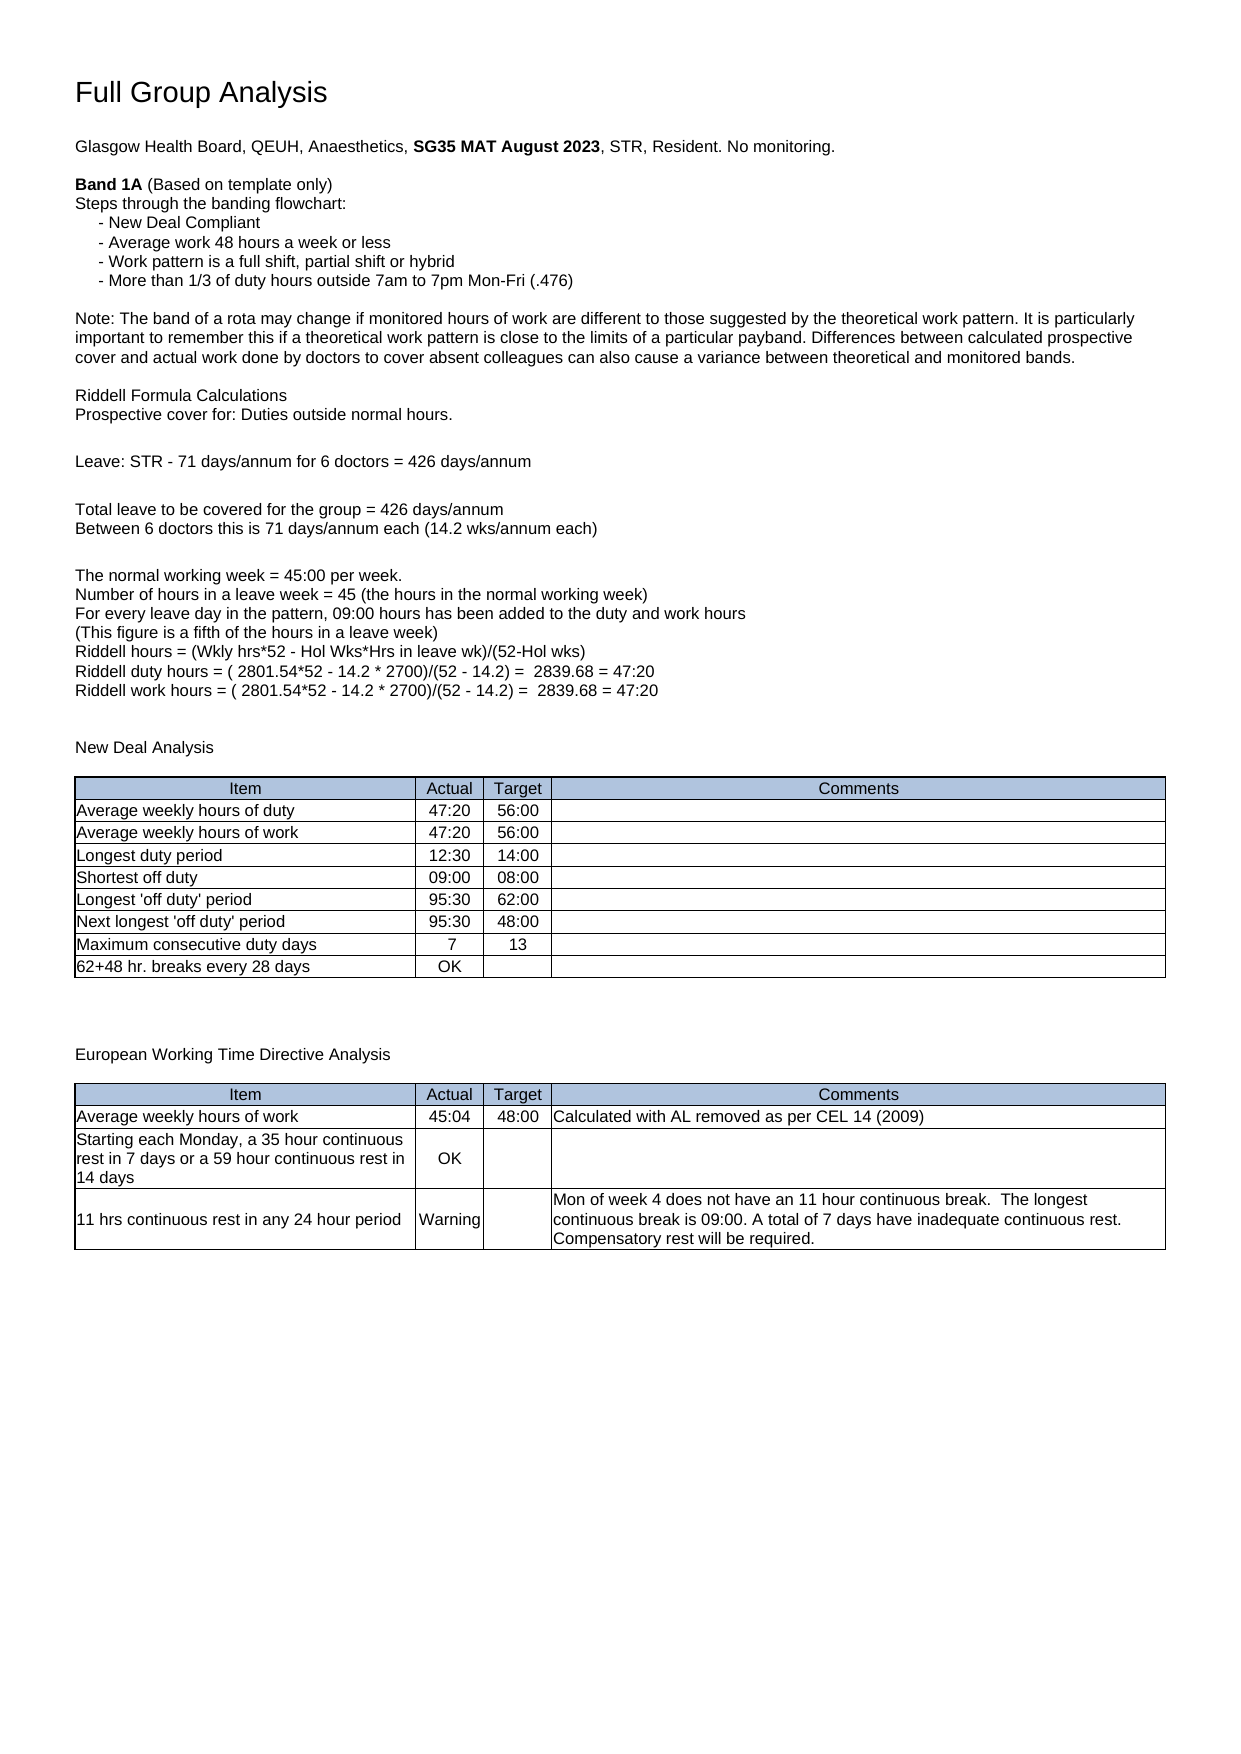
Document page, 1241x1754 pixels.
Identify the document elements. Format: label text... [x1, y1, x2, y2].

text Prospective cover for: Duties outside normal hours. [75, 405, 1165, 424]
table_cell Average weekly hours of work [76, 1106, 415, 1127]
table_cell Warning [416, 1189, 483, 1249]
table_cell OK [416, 1129, 483, 1188]
table_cell 48:00 [484, 1106, 551, 1127]
table_cell 45:04 [416, 1106, 483, 1127]
table_cell 56:00 [484, 822, 551, 843]
table_cell 47:20 [416, 822, 483, 843]
text (This figure is a fifth of the hours in a leave week) [75, 623, 1165, 642]
table_cell 62:00 [484, 889, 551, 910]
table_cell 56:00 [484, 800, 551, 821]
table_cell [484, 1129, 551, 1188]
text Riddell Formula Calculations [75, 386, 1165, 405]
table_header Actual [416, 1084, 483, 1105]
text Leave: STR - 71 days/annum for 6 doctors = 426 days/annum [75, 452, 1165, 471]
table_cell 08:00 [484, 867, 551, 888]
table_cell Calculated with AL removed as per CEL 14 (2009) [552, 1106, 1165, 1127]
text - New Deal Compliant [75, 213, 1165, 232]
table_cell [484, 1189, 551, 1249]
table_cell 47:20 [416, 800, 483, 821]
text The normal working week = 45:00 per week. [75, 566, 1165, 585]
text - Work pattern is a full shift, partial shift or hybrid [75, 252, 1165, 271]
table_cell Longest 'off duty' period [76, 889, 415, 910]
text Band 1A (Based on template only) [75, 175, 1165, 194]
text Riddell work hours = ( 2801.54*52 - 14.2 * 2700)/(52 - 14.2) = 2839.68 = 47:20 [75, 681, 1165, 700]
table_cell [552, 800, 1165, 821]
text Riddell duty hours = ( 2801.54*52 - 14.2 * 2700)/(52 - 14.2) = 2839.68 = 47:20 [75, 661, 1165, 681]
table_cell 13 [484, 934, 551, 955]
table_cell [552, 867, 1165, 888]
table_cell 12:30 [416, 844, 483, 866]
table_cell 7 [416, 934, 483, 955]
table_cell Average weekly hours of duty [76, 800, 415, 821]
text - Average work 48 hours a week or less [75, 232, 1165, 252]
table_cell 14:00 [484, 844, 551, 866]
text European Working Time Directive Analysis [75, 1044, 1165, 1064]
table_header Item [76, 1084, 415, 1105]
table_header Comments [552, 1084, 1165, 1105]
text New Deal Analysis [75, 738, 1165, 757]
table_cell 11 hrs continuous rest in any 24 hour period [76, 1189, 415, 1249]
table_cell 95:30 [416, 911, 483, 932]
table_cell [552, 889, 1165, 910]
text Riddell hours = (Wkly hrs*52 - Hol Wks*Hrs in leave wk)/(52-Hol wks) [75, 642, 1165, 661]
text Between 6 doctors this is 71 days/annum each (14.2 wks/annum each) [75, 518, 1165, 538]
table_header Item [76, 778, 415, 799]
table_cell Next longest 'off duty' period [76, 911, 415, 932]
table_cell 95:30 [416, 889, 483, 910]
table_cell [552, 844, 1165, 866]
table_header Target [484, 778, 551, 799]
text Note: The band of a rota may change if monitored hours of work are different to those suggested by the theoretical work pattern. It is particularly important to remember this if a theoretical work pattern is close to the limits of a particular payband. Differences between calculated prospective cover and actual work done by doctors to cover absent colleagues can also cause a variance between theoretical and monitored bands. [75, 309, 1165, 367]
table_cell Maximum consecutive duty days [76, 934, 415, 955]
table_cell 09:00 [416, 867, 483, 888]
text Glasgow Health Board, QEUH, Anaesthetics, SG35 MAT August 2023, STR, Resident. No monitoring. [75, 137, 1165, 156]
table_cell OK [416, 956, 483, 977]
table_cell [484, 956, 551, 977]
text Total leave to be covered for the group = 426 days/annum [75, 499, 1165, 518]
table_cell 62+48 hr. breaks every 28 days [76, 956, 415, 977]
table_cell Starting each Monday, a 35 hour continuous rest in 7 days or a 59 hour continuous rest in 14 days [76, 1129, 415, 1188]
table_cell [552, 911, 1165, 932]
table_cell [552, 1129, 1165, 1188]
table_header Target [484, 1084, 551, 1105]
table_cell Longest duty period [76, 844, 415, 866]
table_cell [552, 822, 1165, 843]
text - More than 1/3 of duty hours outside 7am to 7pm Mon-Fri (.476) [75, 271, 1165, 290]
table_cell Mon of week 4 does not have an 11 hour continuous break. The longest continuous break is 09:00. A total of 7 days have inadequate continuous rest. Compensatory rest will be required. [552, 1189, 1165, 1249]
table_cell [552, 934, 1165, 955]
text Number of hours in a leave week = 45 (the hours in the normal working week) [75, 585, 1165, 604]
table_cell Shortest off duty [76, 867, 415, 888]
text Steps through the banding flowchart: [75, 194, 1165, 213]
table_header Comments [552, 778, 1165, 799]
text For every leave day in the pattern, 09:00 hours has been added to the duty and work hours [75, 604, 1165, 623]
table_cell [552, 956, 1165, 977]
table_cell Average weekly hours of work [76, 822, 415, 843]
table_header Actual [416, 778, 483, 799]
table_cell 48:00 [484, 911, 551, 932]
